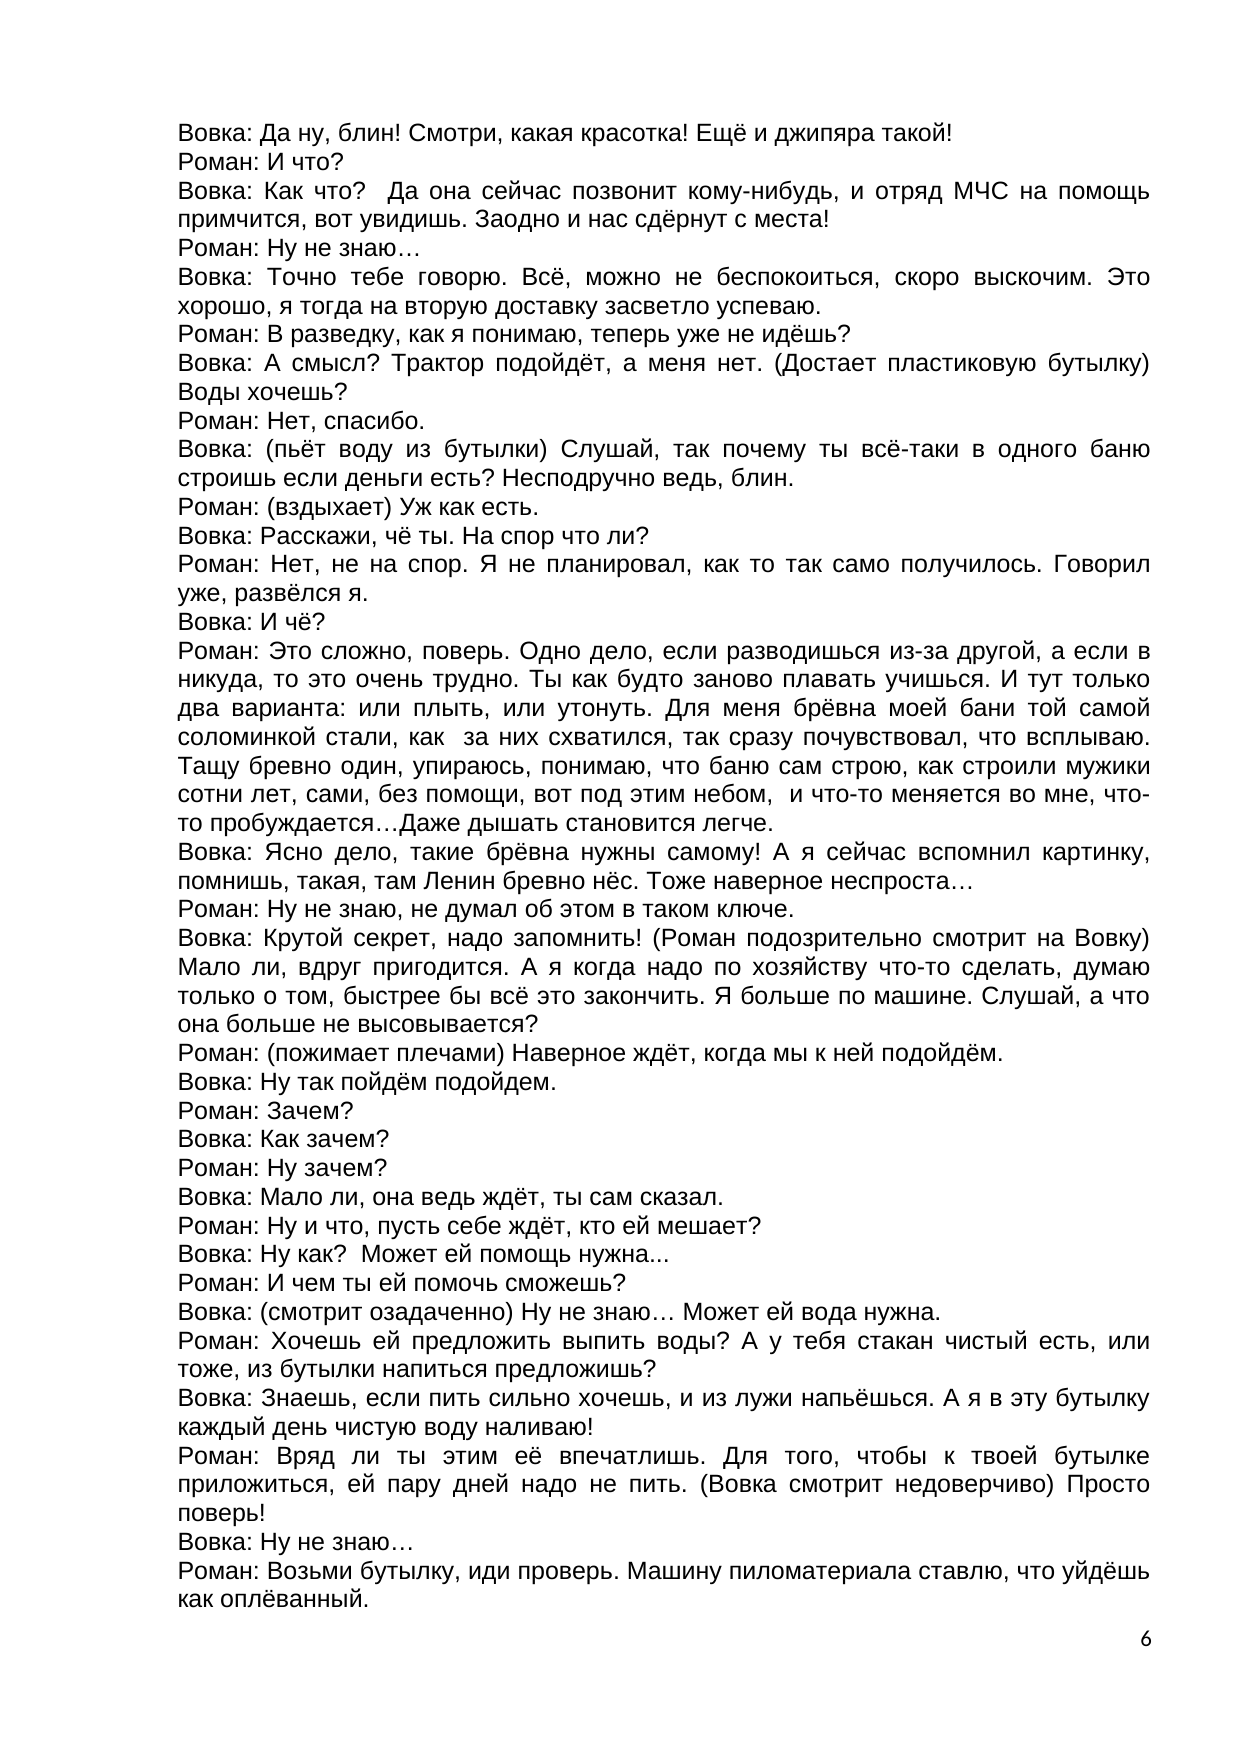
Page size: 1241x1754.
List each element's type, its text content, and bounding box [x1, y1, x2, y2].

text Роман: Ну не знаю… [177, 233, 1152, 262]
text Роман: Зачем? [177, 1096, 1152, 1124]
text Вовка: Крутой секрет, надо запомнить! (Роман подозрительно смотрит на Вовку) Мало ли, вдруг пригодится. А я когда надо по хозяйству что-то сделать, думаю только о том, быстрее бы всё это закончить. Я больше по машине. Слушай, а что она больше не высовывается? [177, 923, 1152, 1038]
text Вовка: И чё? [177, 607, 1152, 636]
text Роман: Ну зачем? [177, 1153, 1152, 1182]
text Роман: (вздыхает) Уж как есть. [177, 492, 1152, 521]
text Вовка: Да ну, блин! Смотри, какая красотка! Ещё и джипяра такой! [177, 118, 1152, 147]
text Роман: Ну не знаю, не думал об этом в таком ключе. [177, 894, 1152, 923]
text Вовка: Ясно дело, такие брёвна нужны самому! А я сейчас вспомнил картинку, помнишь, такая, там Ленин бревно нёс. Тоже наверное неспроста… [177, 837, 1152, 894]
text Роман: Вряд ли ты этим её впечатлишь. Для того, чтобы к твоей бутылке приложиться, ей пару дней надо не пить. (Вовка смотрит недоверчиво) Просто поверь! [177, 1441, 1152, 1527]
text Роман: И чем ты ей помочь сможешь? [177, 1268, 1152, 1297]
text Роман: В разведку, как я понимаю, теперь уже не идёшь? [177, 319, 1152, 348]
text Вовка: Знаешь, если пить сильно хочешь, и из лужи напьёшься. А я в эту бутылку каждый день чистую воду наливаю! [177, 1383, 1152, 1441]
text Вовка: Как зачем? [177, 1124, 1152, 1153]
text Роман: Нет, спасибо. [177, 406, 1152, 434]
text Вовка: А смысл? Трактор подойдёт, а меня нет. (Достает пластиковую бутылку) Воды хочешь? [177, 348, 1152, 406]
text Вовка: Точно тебе говорю. Всё, можно не беспокоиться, скоро выскочим. Это хорошо, я тогда на вторую доставку засветло успеваю. [177, 262, 1152, 319]
text Вовка: Ну как? Может ей помощь нужна... [177, 1239, 1152, 1268]
text Роман: Хочешь ей предложить выпить воды? А у тебя стакан чистый есть, или тоже, из бутылки напиться предложишь? [177, 1326, 1152, 1383]
text Вовка: Как что? Да она сейчас позвонит кому-нибудь, и отряд МЧС на помощь примчится, вот увидишь. Заодно и нас сдёрнут с места! [177, 176, 1152, 233]
text Роман: Возьми бутылку, иди проверь. Машину пиломатериала ставлю, что уйдёшь как оплёванный. [177, 1556, 1152, 1613]
text Роман: (пожимает плечами) Наверное ждёт, когда мы к ней подойдём. [177, 1038, 1152, 1067]
text Вовка: Мало ли, она ведь ждёт, ты сам сказал. [177, 1182, 1152, 1211]
text Вовка: Ну так пойдём подойдем. [177, 1067, 1152, 1096]
text Роман: Ну и что, пусть себе ждёт, кто ей мешает? [177, 1211, 1152, 1239]
text Роман: И что? [177, 147, 1152, 176]
text Роман: Это сложно, поверь. Одно дело, если разводишься из-за другой, а если в никуда, то это очень трудно. Ты как будто заново плавать учишься. И тут только два варианта: или плыть, или утонуть. Для меня брёвна моей бани той самой соломинкой стали, как за них схватился, так сразу почувствовал, что всплываю. Тащу бревно один, упираюсь, понимаю, что баню сам строю, как строили мужики сотни лет, сами, без помощи, вот под этим небом, и что-то меняется во мне, что-то пробуждается…Даже дышать становится легче. [177, 636, 1152, 837]
text Вовка: (смотрит озадаченно) Ну не знаю… Может ей вода нужна. [177, 1297, 1152, 1326]
text Вовка: Ну не знаю… [177, 1527, 1152, 1556]
text Вовка: (пьёт воду из бутылки) Слушай, так почему ты всё-таки в одного баню строишь если деньги есть? Несподручно ведь, блин. [177, 434, 1152, 492]
text Вовка: Расскажи, чё ты. На спор что ли? [177, 521, 1152, 549]
text Роман: Нет, не на спор. Я не планировал, как то так само получилось. Говорил уже, развёлся я. [177, 549, 1152, 607]
